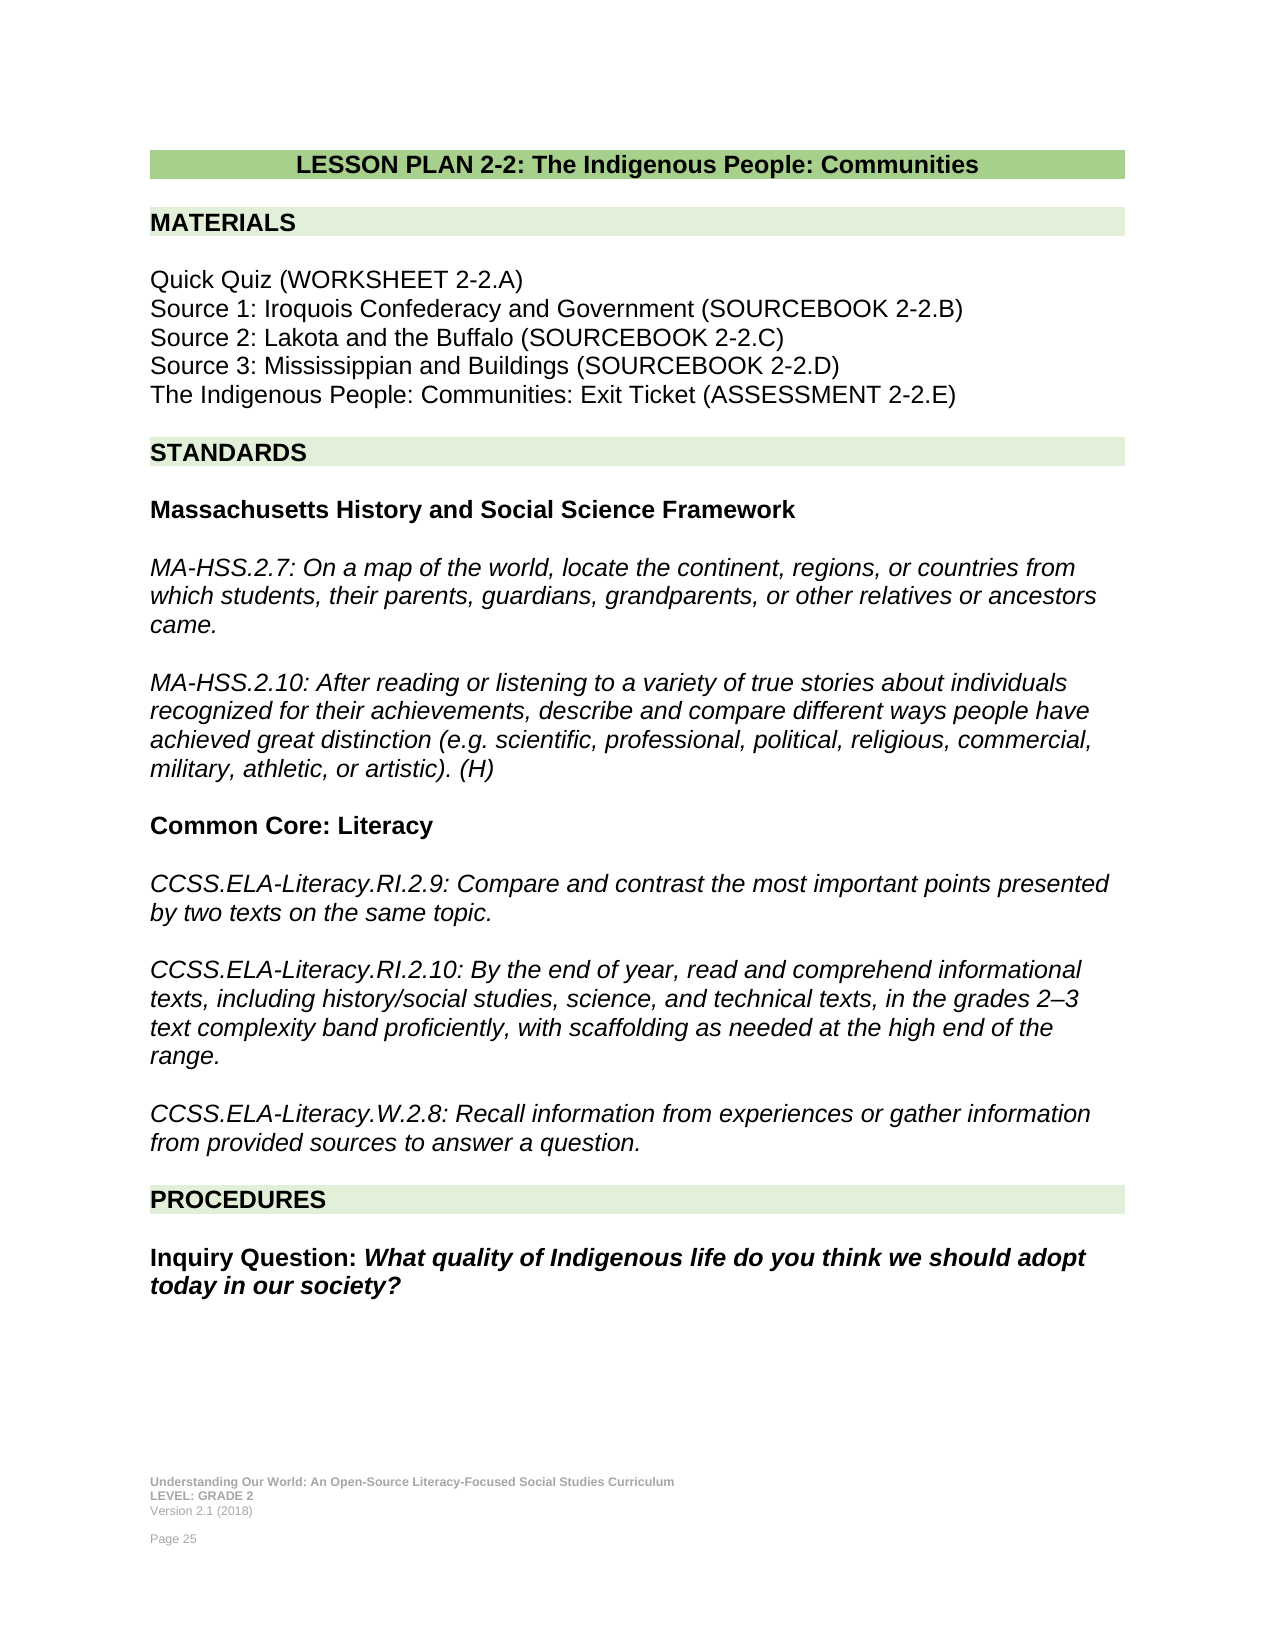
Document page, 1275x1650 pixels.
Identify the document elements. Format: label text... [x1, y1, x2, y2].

text LESSON PLAN 2-2: The Indigenous People: Communities [150, 150, 1125, 179]
text Common Core: Literacy [150, 811, 1125, 840]
text Source 1: Iroquois Confederacy and Government (SOURCEBOOK 2-2.B) [150, 294, 1125, 322]
text CCSS.ELA-Literacy.RI.2.9: Compare and contrast the most important points presented by two texts on the same topic. [150, 869, 1125, 926]
text Inquiry Question: What quality of Indigenous life do you think we should adopt today in our society? [150, 1242, 1125, 1300]
text Massachusetts History and Social Science Framework [150, 495, 1125, 524]
text MATERIALS [150, 207, 1125, 236]
text CCSS.ELA-Literacy.W.2.8: Recall information from experiences or gather information from provided sources to answer a question. [150, 1099, 1125, 1156]
text MA-HSS.2.10: After reading or listening to a variety of true stories about individuals recognized for their achievements, describe and compare different ways people have achieved great distinction (e.g. scientific, professional, political, religious, commercial, military, athletic, or artistic). (H) [150, 667, 1125, 782]
text CCSS.ELA-Literacy.RI.2.10: By the end of year, read and comprehend informational texts, including history/social studies, science, and technical texts, in the grades 2–3 text complexity band proficiently, with scaffolding as needed at the high end of the range. [150, 955, 1125, 1070]
text STANDARDS [150, 437, 1125, 466]
text Source 3: Mississippian and Buildings (SOURCEBOOK 2-2.D) [150, 351, 1125, 380]
text MA-HSS.2.7: On a map of the world, locate the continent, regions, or countries from which students, their parents, guardians, grandparents, or other relatives or ancestors came. [150, 552, 1125, 639]
text PROCEDURES [150, 1185, 1125, 1214]
text The Indigenous People: Communities: Exit Ticket (ASSESSMENT 2-2.E) [150, 380, 1125, 409]
text Quick Quiz (WORKSHEET 2-2.A) [150, 265, 1125, 294]
text Source 2: Lakota and the Buffalo (SOURCEBOOK 2-2.C) [150, 322, 1125, 351]
